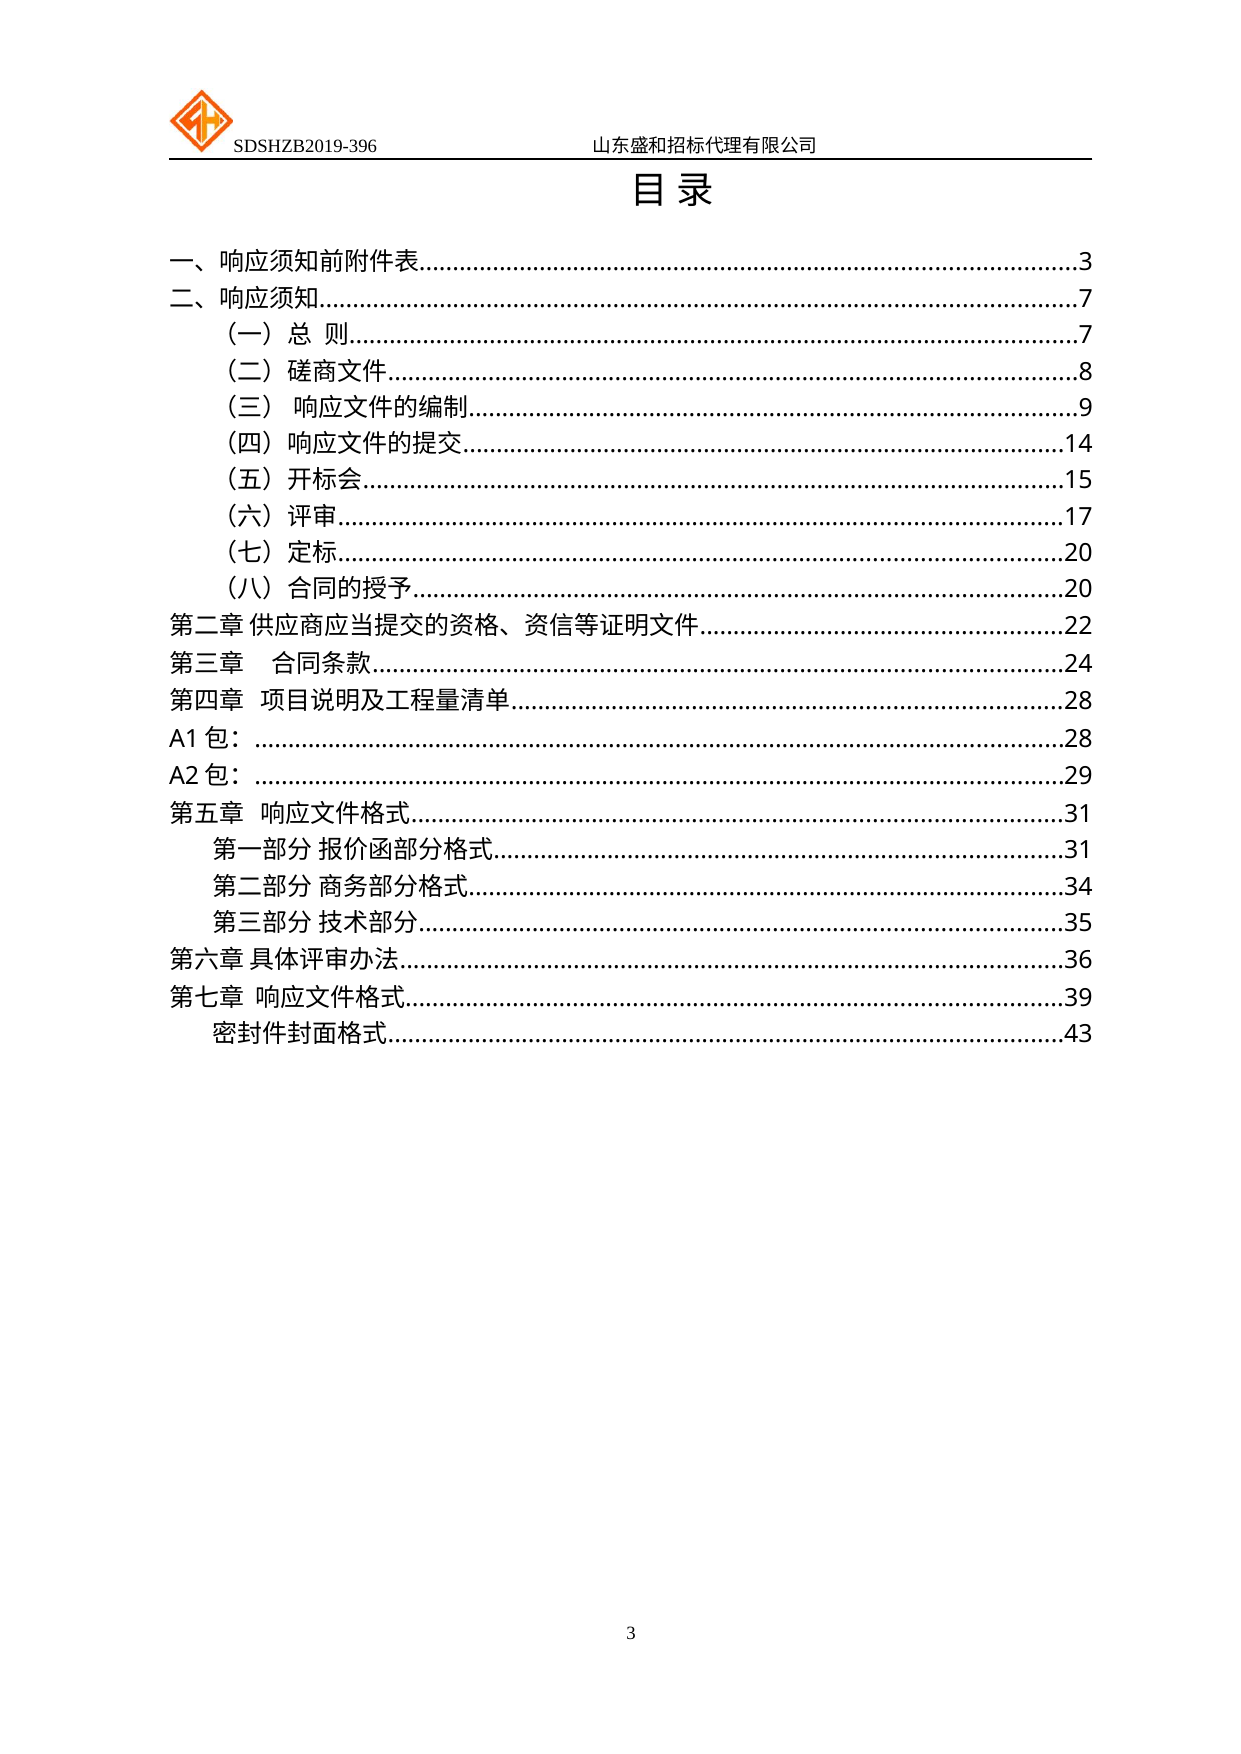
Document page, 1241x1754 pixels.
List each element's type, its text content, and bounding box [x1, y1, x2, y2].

picture [168, 88, 233, 153]
text 第七章 响应文件格式 39 [169, 976, 1092, 1013]
text （八）合同的授予 20 [213, 568, 1092, 605]
text 第五章 响应文件格式 31 [169, 792, 1092, 830]
text （二）磋商文件 8 [213, 351, 1092, 387]
text 第二章 供应商应当提交的资格、资信等证明文件 22 [169, 605, 1092, 642]
text 第三章 合同条款 24 [169, 642, 1092, 680]
text （三） 响应文件的编制 9 [213, 387, 1092, 423]
text A1包： 28 [169, 717, 1092, 755]
text （一）总 则 7 [213, 315, 1092, 351]
text 第一部分 报价函部分格式 31 [213, 830, 1092, 866]
text 第四章 项目说明及工程量清单 28 [169, 680, 1092, 717]
text 密封件封面格式 43 [213, 1013, 1092, 1050]
text 第二部分 商务部分格式 34 [213, 866, 1092, 902]
text （五）开标会 15 [213, 460, 1092, 496]
text A2包： 29 [169, 755, 1092, 792]
text 第三部分 技术部分 35 [213, 902, 1092, 938]
text （四）响应文件的提交 14 [213, 423, 1092, 460]
text 第六章 具体评审办法 36 [169, 938, 1092, 976]
text 一、响应须知前附件表 3 [169, 241, 1092, 277]
text 二、响应须知 7 [169, 277, 1092, 315]
text （六）评审 17 [213, 496, 1092, 532]
text （七）定标 20 [213, 532, 1092, 568]
text 目 录 [169, 160, 1175, 214]
